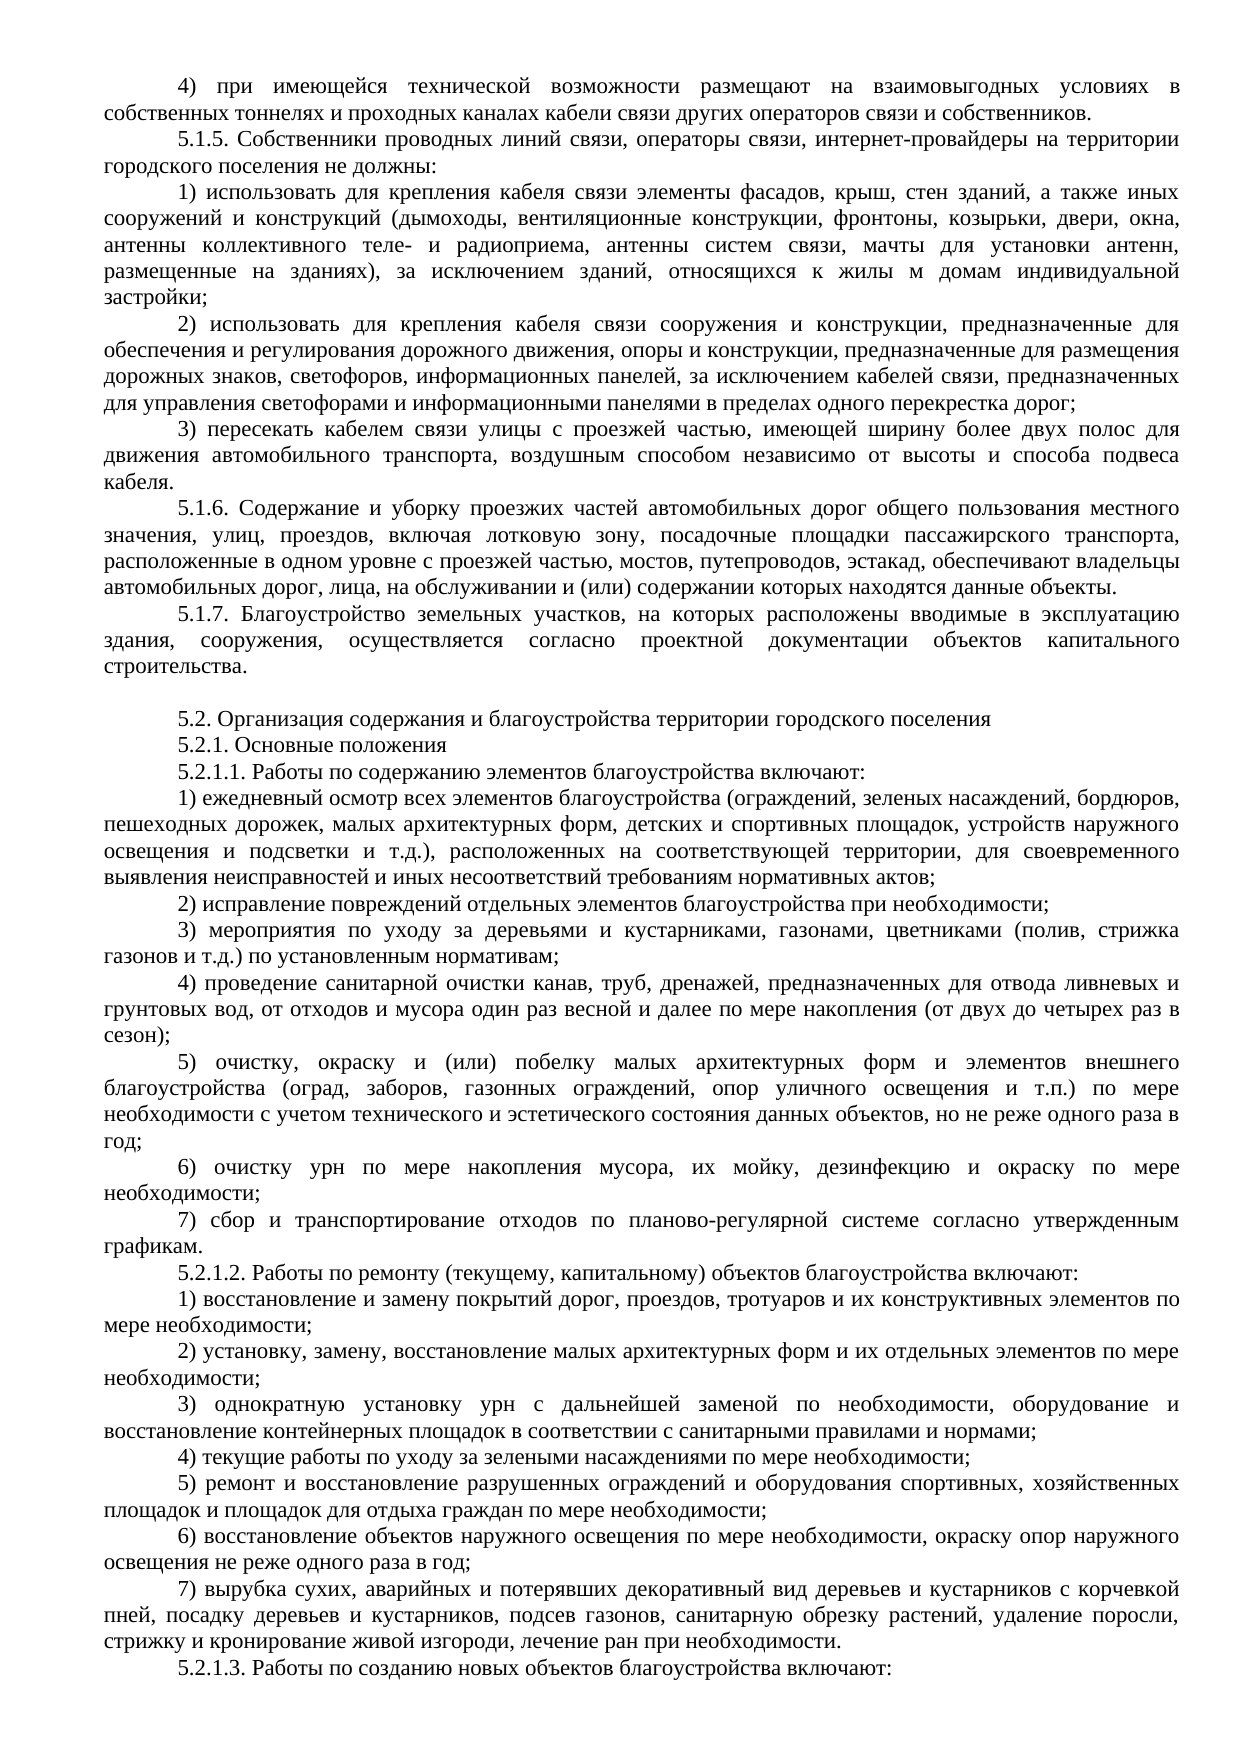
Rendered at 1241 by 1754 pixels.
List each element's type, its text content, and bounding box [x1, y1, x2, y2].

text 2) исправление повреждений отдельных элементов благоустройства при необходимости; [103, 889, 1181, 916]
text 7) вырубка сухих, аварийных и потерявших декоративный вид деревьев и кустарников с корчевкой пней, посадку деревьев и кустарников, подсев газонов, санитарную обрезку растений, удаление поросли, стрижку и кронирование живой изгороди, лечение ран при необходимости. [103, 1575, 1181, 1654]
text 5.2.1.1. Работы по содержанию элементов благоустройства включают: [103, 758, 1181, 784]
text 4) проведение санитарной очистки канав, труб, дренажей, предназначенных для отвода ливневых и грунтовых вод, от отходов и мусора один раз весной и далее по мере накопления (от двух до четырех раз в сезон); [103, 969, 1181, 1048]
text 3) однократную установку урн с дальнейшей заменой по необходимости, оборудование и восстановление контейнерных площадок в соответствии с санитарными правилами и нормами; [103, 1390, 1181, 1443]
text 2) использовать для крепления кабеля связи сооружения и конструкции, предназначенные для обеспечения и регулирования дорожного движения, опоры и конструкции, предназначенные для размещения дорожных знаков, светофоров, информационных панелей, за исключением кабелей связи, предназначенных для управления светофорами и информационными панелями в пределах одного перекрестка дорог; [103, 310, 1181, 415]
text 7) сбор и транспортирование отходов по планово-регулярной системе согласно утвержденным графикам. [103, 1206, 1181, 1258]
text 4) текущие работы по уходу за зелеными насаждениями по мере необходимости; [103, 1443, 1181, 1469]
text 5.1.5. Собственники проводных линий связи, операторы связи, интернет-провайдеры на территории городского поселения не должны: [103, 125, 1181, 178]
text 1) ежедневный осмотр всех элементов благоустройства (ограждений, зеленых насаждений, бордюров, пешеходных дорожек, малых архитектурных форм, детских и спортивных площадок, устройств наружного освещения и подсветки и т.д.), расположенных на соответствующей территории, для своевременного выявления неисправностей и иных несоответствий требованиям нормативных актов; [103, 784, 1181, 889]
text 5.2.1.2. Работы по ремонту (текущему, капитальному) объектов благоустройства включают: [103, 1258, 1181, 1285]
text 6) очистку урн по мере накопления мусора, их мойку, дезинфекцию и окраску по мере необходимости; [103, 1153, 1181, 1206]
text 3) мероприятия по уходу за деревьями и кустарниками, газонами, цветниками (полив, стрижка газонов и т.д.) по установленным нормативам; [103, 916, 1181, 969]
text 5) очистку, окраску и (или) побелку малых архитектурных форм и элементов внешнего благоустройства (оград, заборов, газонных ограждений, опор уличного освещения и т.п.) по мере необходимости с учетом технического и эстетического состояния данных объектов, но не реже одного раза в год; [103, 1048, 1181, 1153]
text 2) установку, замену, восстановление малых архитектурных форм и их отдельных элементов по мере необходимости; [103, 1338, 1181, 1390]
text 1) восстановление и замену покрытий дорог, проездов, тротуаров и их конструктивных элементов по мере необходимости; [103, 1285, 1181, 1338]
text 5) ремонт и восстановление разрушенных ограждений и оборудования спортивных, хозяйственных площадок и площадок для отдыха граждан по мере необходимости; [103, 1469, 1181, 1522]
text 5.2.1. Основные положения [103, 731, 1181, 758]
text 6) восстановление объектов наружного освещения по мере необходимости, окраску опор наружного освещения не реже одного раза в год; [103, 1522, 1181, 1575]
text 3) пересекать кабелем связи улицы с проезжей частью, имеющей ширину более двух полос для движения автомобильного транспорта, воздушным способом независимо от высоты и способа подвеса кабеля. [103, 415, 1181, 494]
text 5.1.6. Содержание и уборку проезжих частей автомобильных дорог общего пользования местного значения, улиц, проездов, включая лотковую зону, посадочные площадки пассажирского транспорта, расположенные в одном уровне с проезжей частью, мостов, путепроводов, эстакад, обеспечивают владельцы автомобильных дорог, лица, на обслуживании и (или) содержании которых находятся данные объекты. [103, 494, 1181, 600]
text 5.1.7. Благоустройство земельных участков, на которых расположены вводимые в эксплуатацию здания, сооружения, осуществляется согласно проектной документации объектов капитального строительства. [103, 600, 1181, 679]
text 5.2.1.3. Работы по созданию новых объектов благоустройства включают: [103, 1654, 1181, 1680]
text 1) использовать для крепления кабеля связи элементы фасадов, крыш, стен зданий, а также иных сооружений и конструкций (дымоходы, вентиляционные конструкции, фронтоны, козырьки, двери, окна, антенны коллективного теле- и радиоприема, антенны систем связи, мачты для установки антенн, размещенные на зданиях), за исключением зданий, относящихся к жилы м домам индивидуальной застройки; [103, 178, 1181, 310]
text 5.2. Организация содержания и благоустройства территории городского поселения [103, 705, 1181, 731]
text 4) при имеющейся технической возможности размещают на взаимовыгодных условиях в собственных тоннелях и проходных каналах кабели связи других операторов связи и собственников. [103, 73, 1181, 125]
